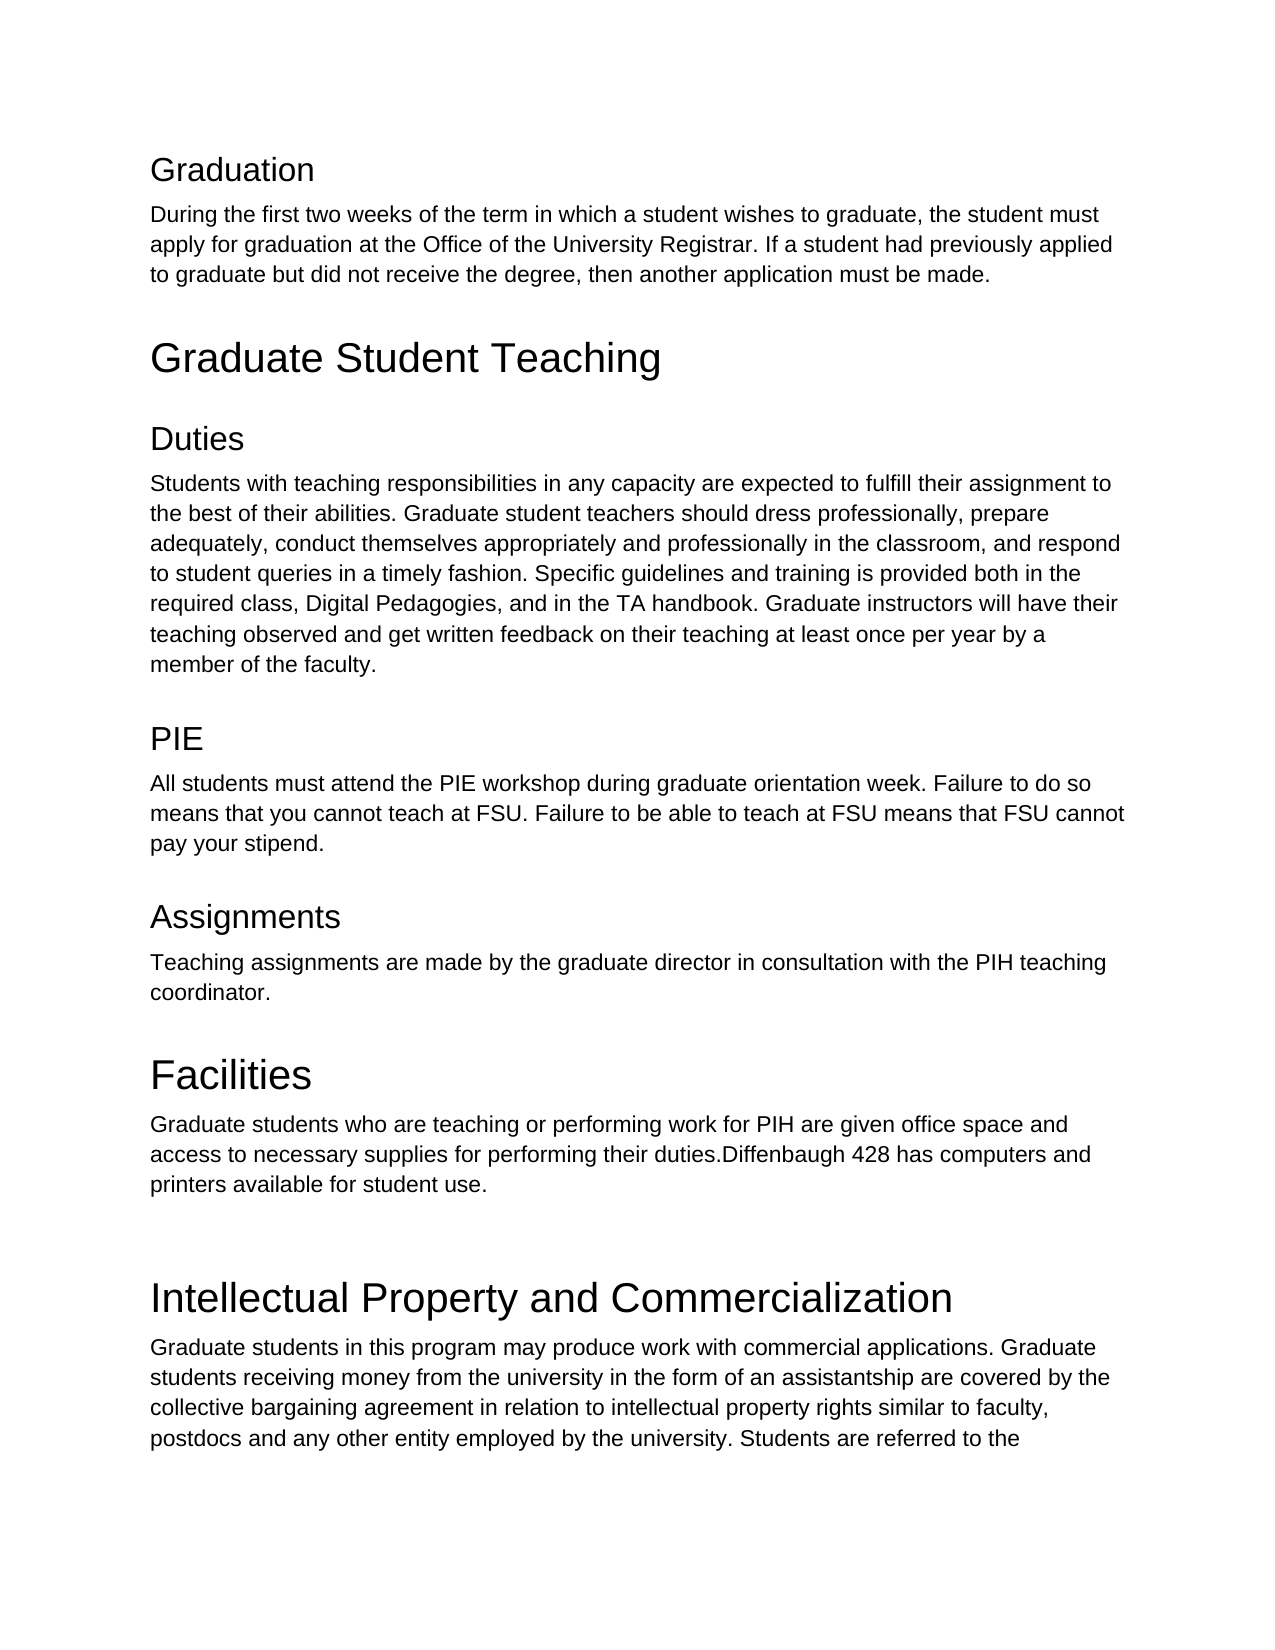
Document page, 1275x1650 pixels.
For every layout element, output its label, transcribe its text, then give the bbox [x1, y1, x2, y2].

subtitle Graduation [150, 150, 1125, 188]
subtitle Assignments [150, 898, 1125, 936]
subtitle Facilities [150, 1051, 1125, 1098]
subtitle Duties [150, 419, 1125, 457]
subtitle Graduate Student Teaching [150, 333, 1125, 381]
subtitle PIE [150, 718, 1125, 757]
subtitle Intellectual Property and Commercialization [150, 1273, 1125, 1321]
text Students with teaching responsibilities in any capacity are expected to fulfill their assignment to the best of their abilities. Graduate student teachers should dress professionally, prepare adequately, conduct themselves appropriately and professionally in the classroom, and respond to student queries in a timely fashion. Specific guidelines and training is provided both in the required class, Digital Pedagogies, and in the TA handbook. Graduate instructors will have their teaching observed and get written feedback on their teaching at least once per year by a member of the faculty. [150, 469, 1125, 677]
text Teaching assignments are made by the graduate director in consultation with the PIH teaching coordinator. [150, 948, 1125, 1005]
text All students must attend the PIE workshop during graduate orientation week. Failure to do so means that you cannot teach at FSU. Failure to be able to teach at FSU means that FSU cannot pay your stipend. [150, 769, 1125, 856]
text Graduate students who are teaching or performing work for PIH are given office space and access to necessary supplies for performing their duties.Diffenbaugh 428 has computers and printers available for student use. [150, 1111, 1125, 1198]
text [150, 1334, 1125, 1451]
text During the first two weeks of the term in which a student wishes to graduate, the student must apply for graduation at the Office of the University Registrar. If a student had previously applied to graduate but did not receive the degree, then another application must be made. [150, 201, 1125, 288]
